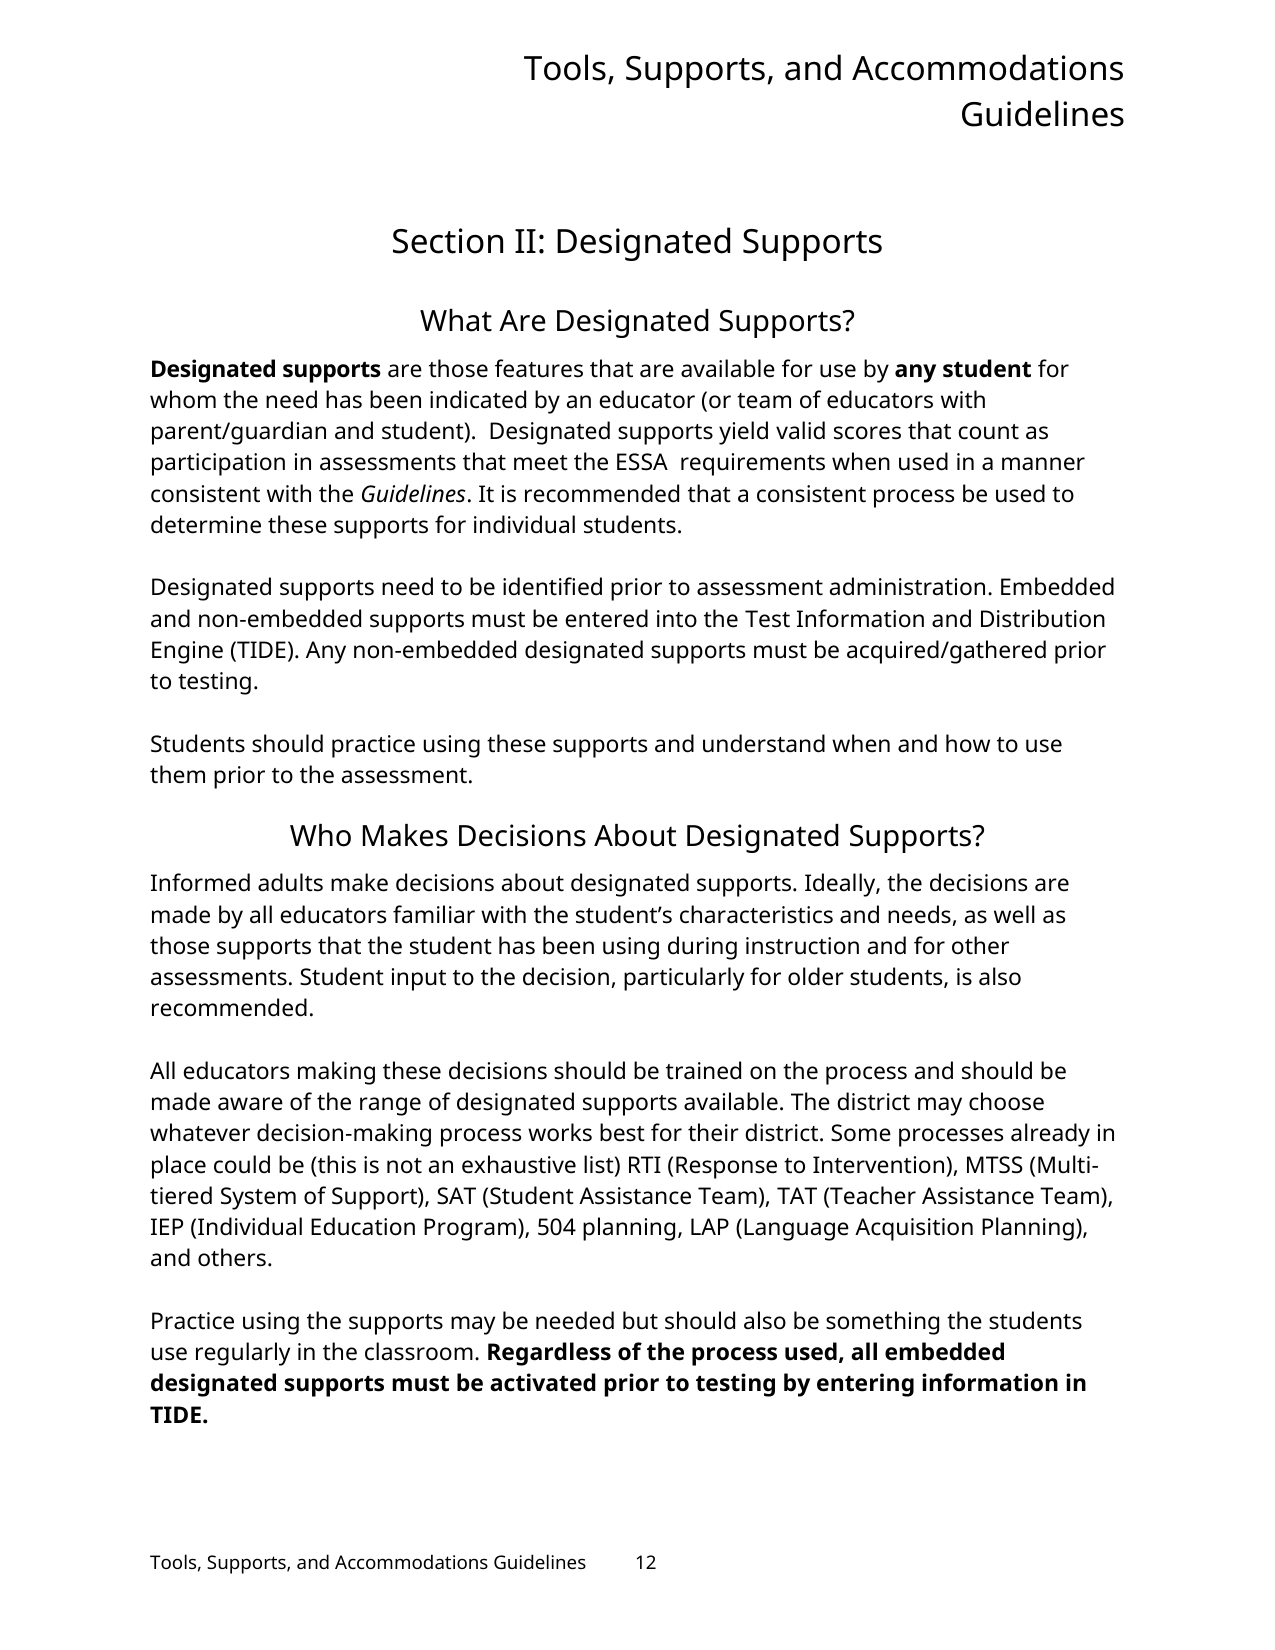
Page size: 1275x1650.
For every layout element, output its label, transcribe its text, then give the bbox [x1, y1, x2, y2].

text Informed adults make decisions about designated supports. Ideally, the decisions are made by all educators familiar with the student’s characteristics and needs, as well as those supports that the student has been using during instruction and for other assessments. Student input to the decision, particularly for older students, is also recommended. [150, 867, 1125, 1023]
subtitle Section II: Designated Supports [150, 217, 1125, 263]
subtitle What Are Designated Supports? [150, 300, 1125, 340]
text All educators making these decisions should be trained on the process and should be made aware of the range of designated supports available. The district may choose whatever decision-making process works best for their district. Some processes already in place could be (this is not an exhaustive list) RTI (Response to Intervention), MTSS (Multi-tiered System of Support), SAT (Student Assistance Team), TAT (Teacher Assistance Team), IEP (Individual Education Program), 504 planning, LAP (Language Acquisition Planning), and others. [150, 1055, 1125, 1273]
text Practice using the supports may be needed but should also be something the students use regularly in the classroom. Regardless of the process used, all embedded designated supports must be activated prior to testing by entering information in TIDE. [150, 1305, 1125, 1430]
subtitle Who Makes Decisions About Designated Supports? [150, 815, 1125, 855]
text Designated supports are those features that are available for use by any student for whom the need has been indicated by an educator (or team of educators with parent/guardian and student). Designated supports yield valid scores that count as participation in assessments that meet the ESSA requirements when used in a manner consistent with the Guidelines. It is recommended that a consistent process be used to determine these supports for individual students. [150, 353, 1125, 540]
text Designated supports need to be identified prior to assessment administration. Embedded and non-embedded supports must be entered into the Test Information and Distribution Engine (TIDE). Any non-embedded designated supports must be acquired/gathered prior to testing. [150, 571, 1125, 696]
text Students should practice using these supports and understand when and how to use them prior to the assessment. [150, 728, 1125, 790]
